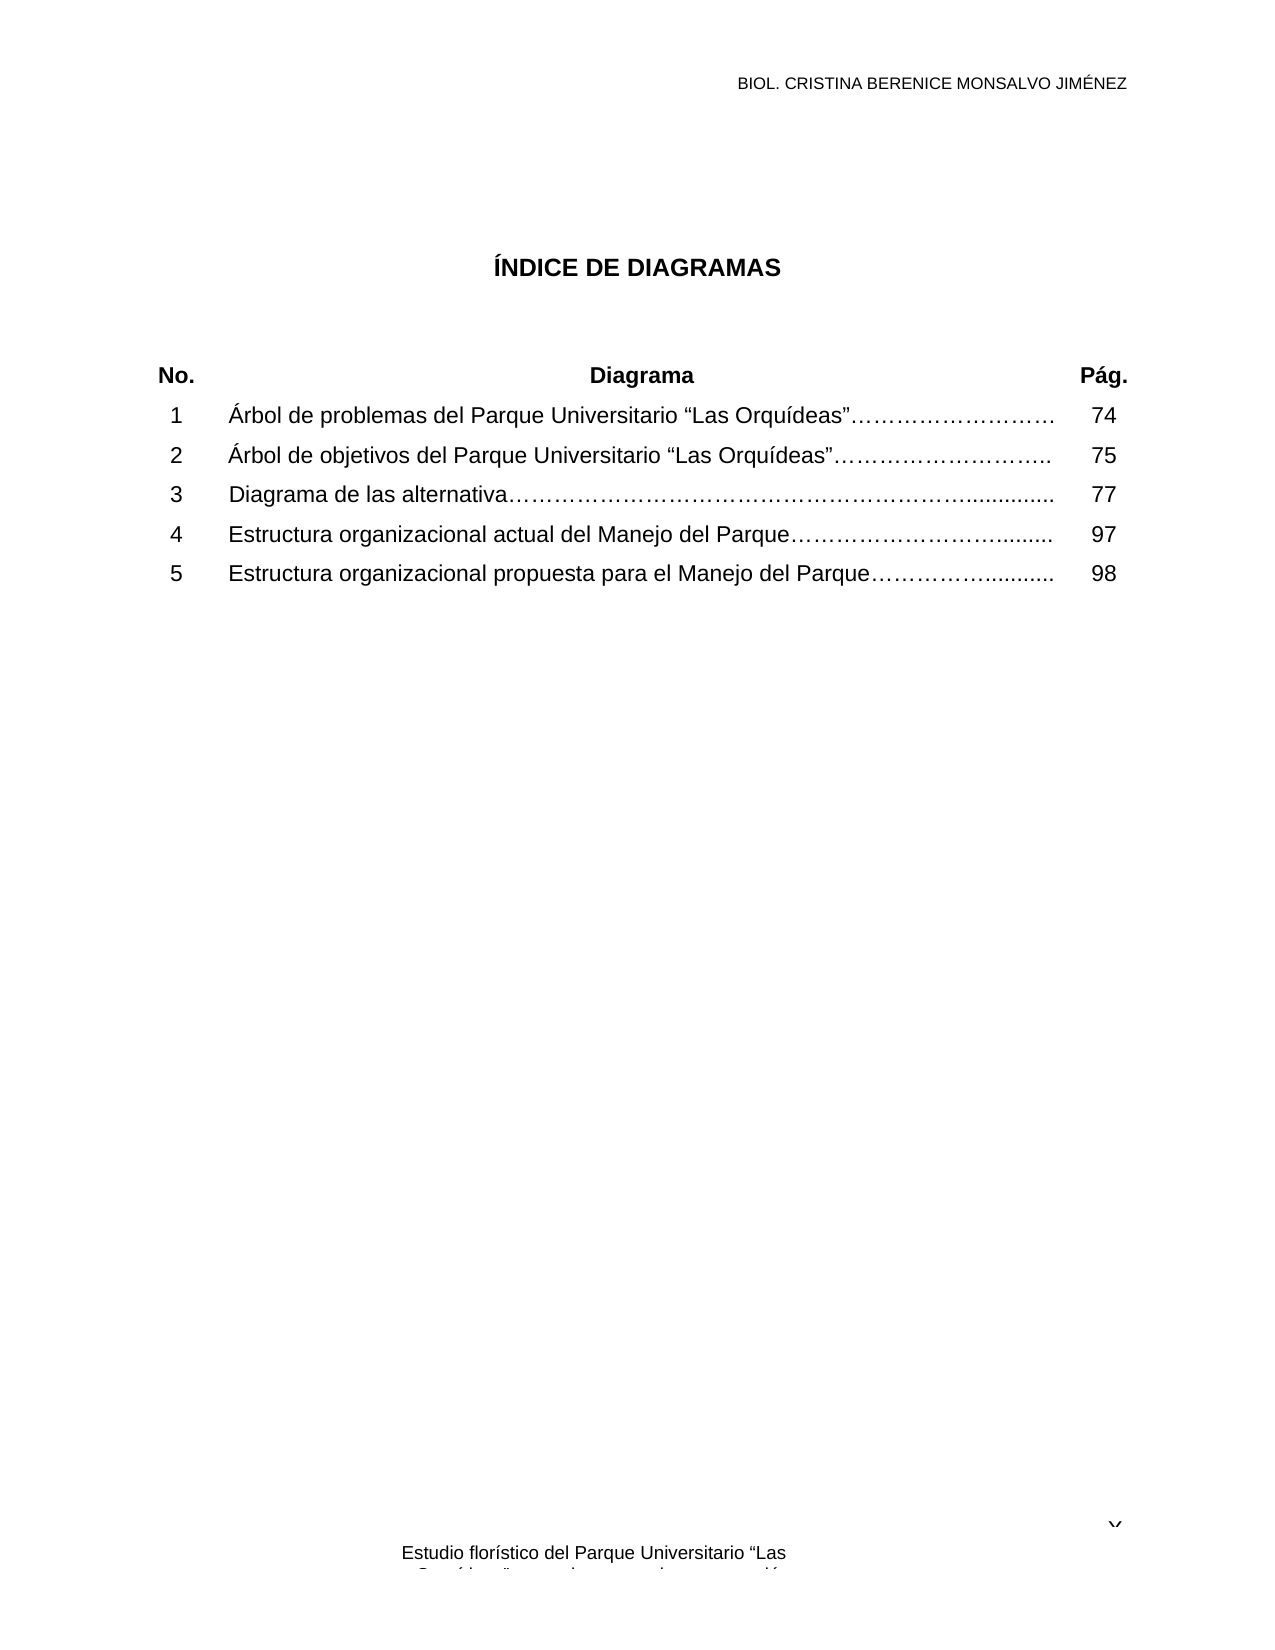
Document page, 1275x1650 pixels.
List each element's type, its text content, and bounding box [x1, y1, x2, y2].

table_cell 5 [137, 555, 211, 586]
table_cell Árbol de problemas del Parque Universitario “Las Orquídeas”……………………… [211, 397, 1068, 436]
table_cell Estructura organizacional propuesta para el Manejo del Parque……………........... [211, 555, 1068, 586]
table_cell 2 [137, 436, 211, 476]
table_cell Estructura organizacional actual del Manejo del Parque………………………......... [211, 515, 1068, 555]
table_cell Árbol de objetivos del Parque Universitario “Las Orquídeas”……………………….. [211, 436, 1068, 476]
table_cell 4 [137, 515, 211, 555]
table_cell 97 [1068, 515, 1149, 555]
table_cell 1 [137, 397, 211, 436]
table_cell 77 [1068, 476, 1149, 515]
table_cell 98 [1068, 555, 1149, 586]
table_header Pág. [1068, 365, 1149, 397]
table_header Diagrama [211, 365, 1068, 397]
text ÍNDICE DE DIAGRAMAS [491, 253, 783, 282]
table_cell 3 [137, 476, 211, 515]
table_cell 74 [1068, 397, 1149, 436]
table_cell 75 [1068, 436, 1149, 476]
table_cell Diagrama de las alternativa…………………………………………………….............. [211, 476, 1068, 515]
table_header No. [137, 365, 211, 397]
